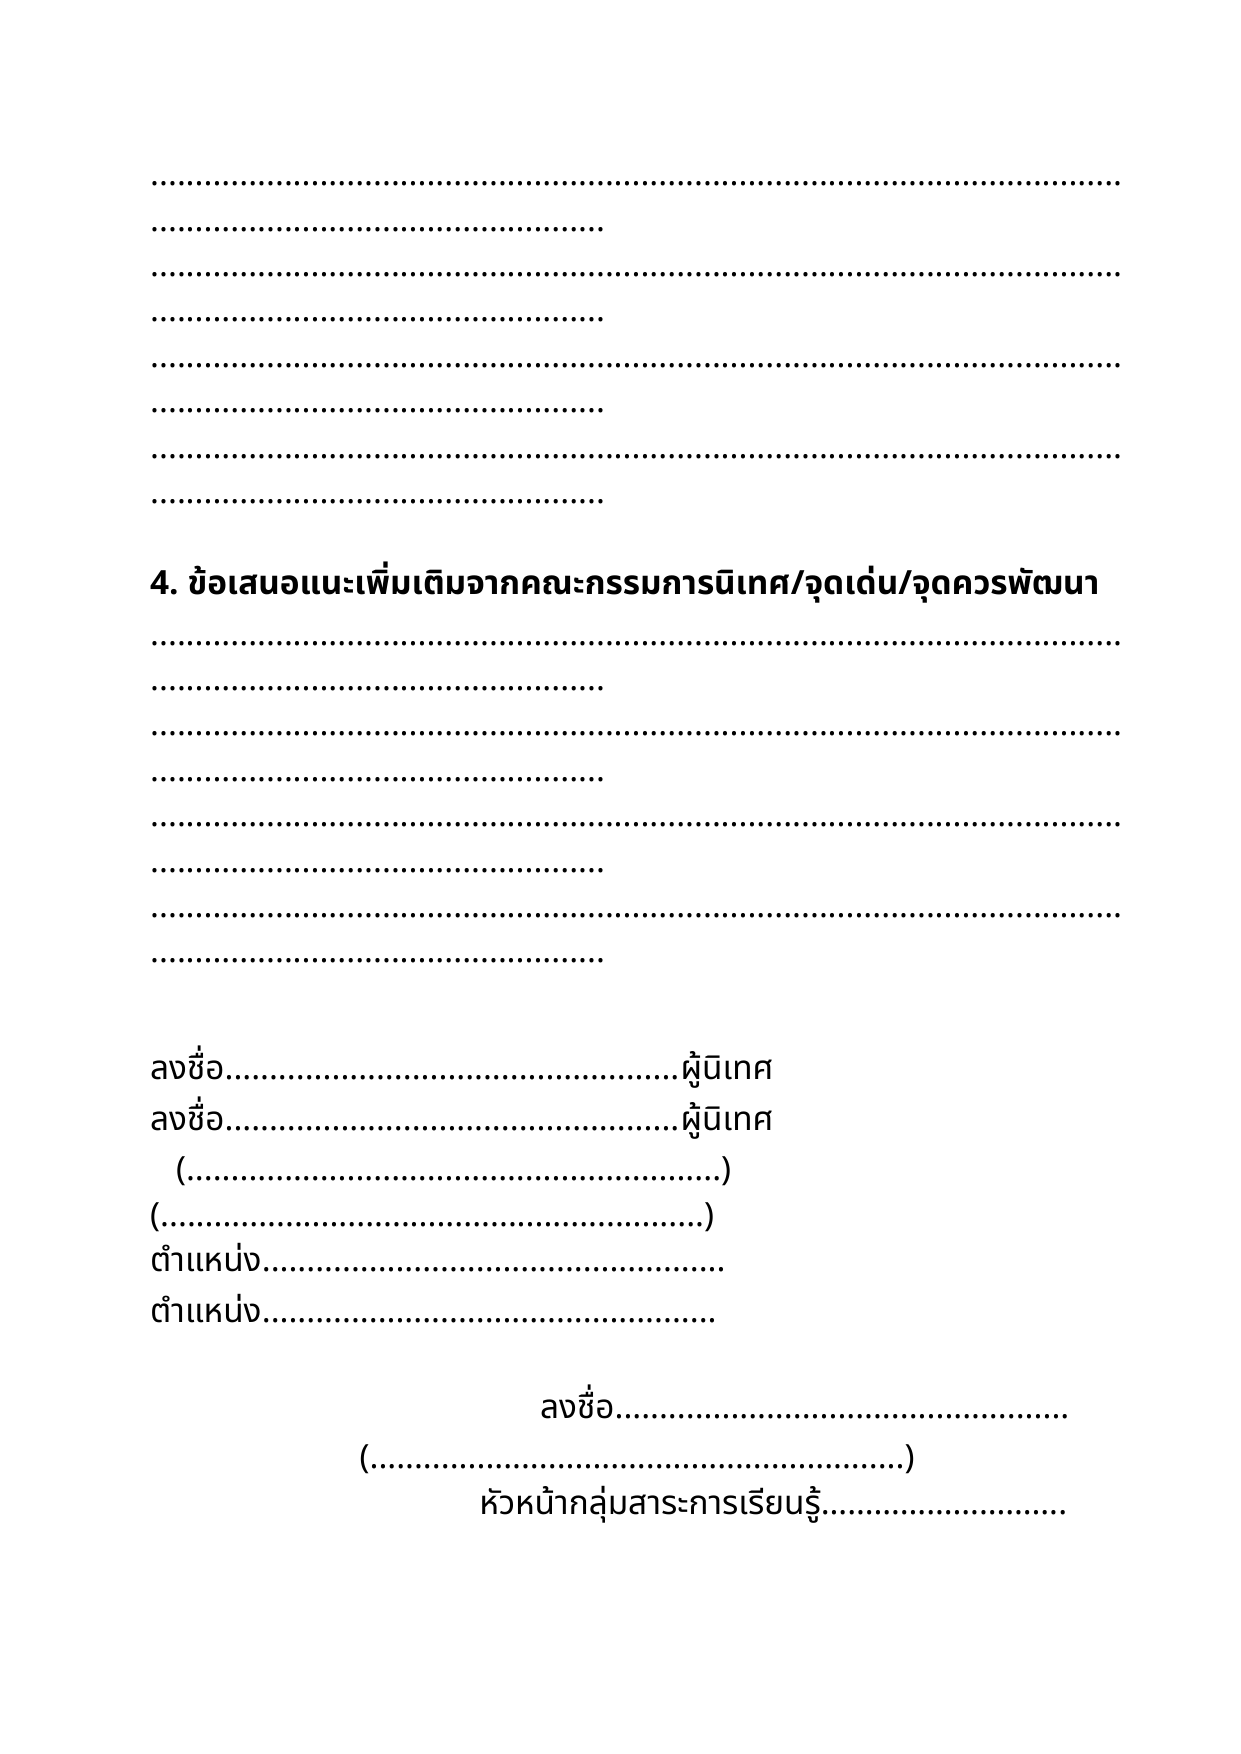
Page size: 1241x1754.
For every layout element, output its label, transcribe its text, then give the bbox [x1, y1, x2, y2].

text (............................................................) [150, 1433, 1125, 1478]
text หัวหน้ากลุ่มสาระการเรียนรู้………………………. [150, 1478, 1125, 1529]
text (............................................................) (.............................................................) [150, 1145, 1125, 1236]
text ลงชื่อ................................................... [150, 1382, 1125, 1433]
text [150, 150, 1125, 241]
text ลงชื่อ...................................................ผู้นิเทศ ลงชื่อ...................................................ผู้นิเทศ [150, 1044, 1125, 1145]
text ตำแหน่ง.................................................... ตำแหน่ง................................................... [150, 1236, 1125, 1337]
list ข้อเสนอแนะเพิ่มเติมจากคณะกรรมการนิเทศ/จุดเด่น/จุดควรพัฒนา [150, 559, 1125, 609]
